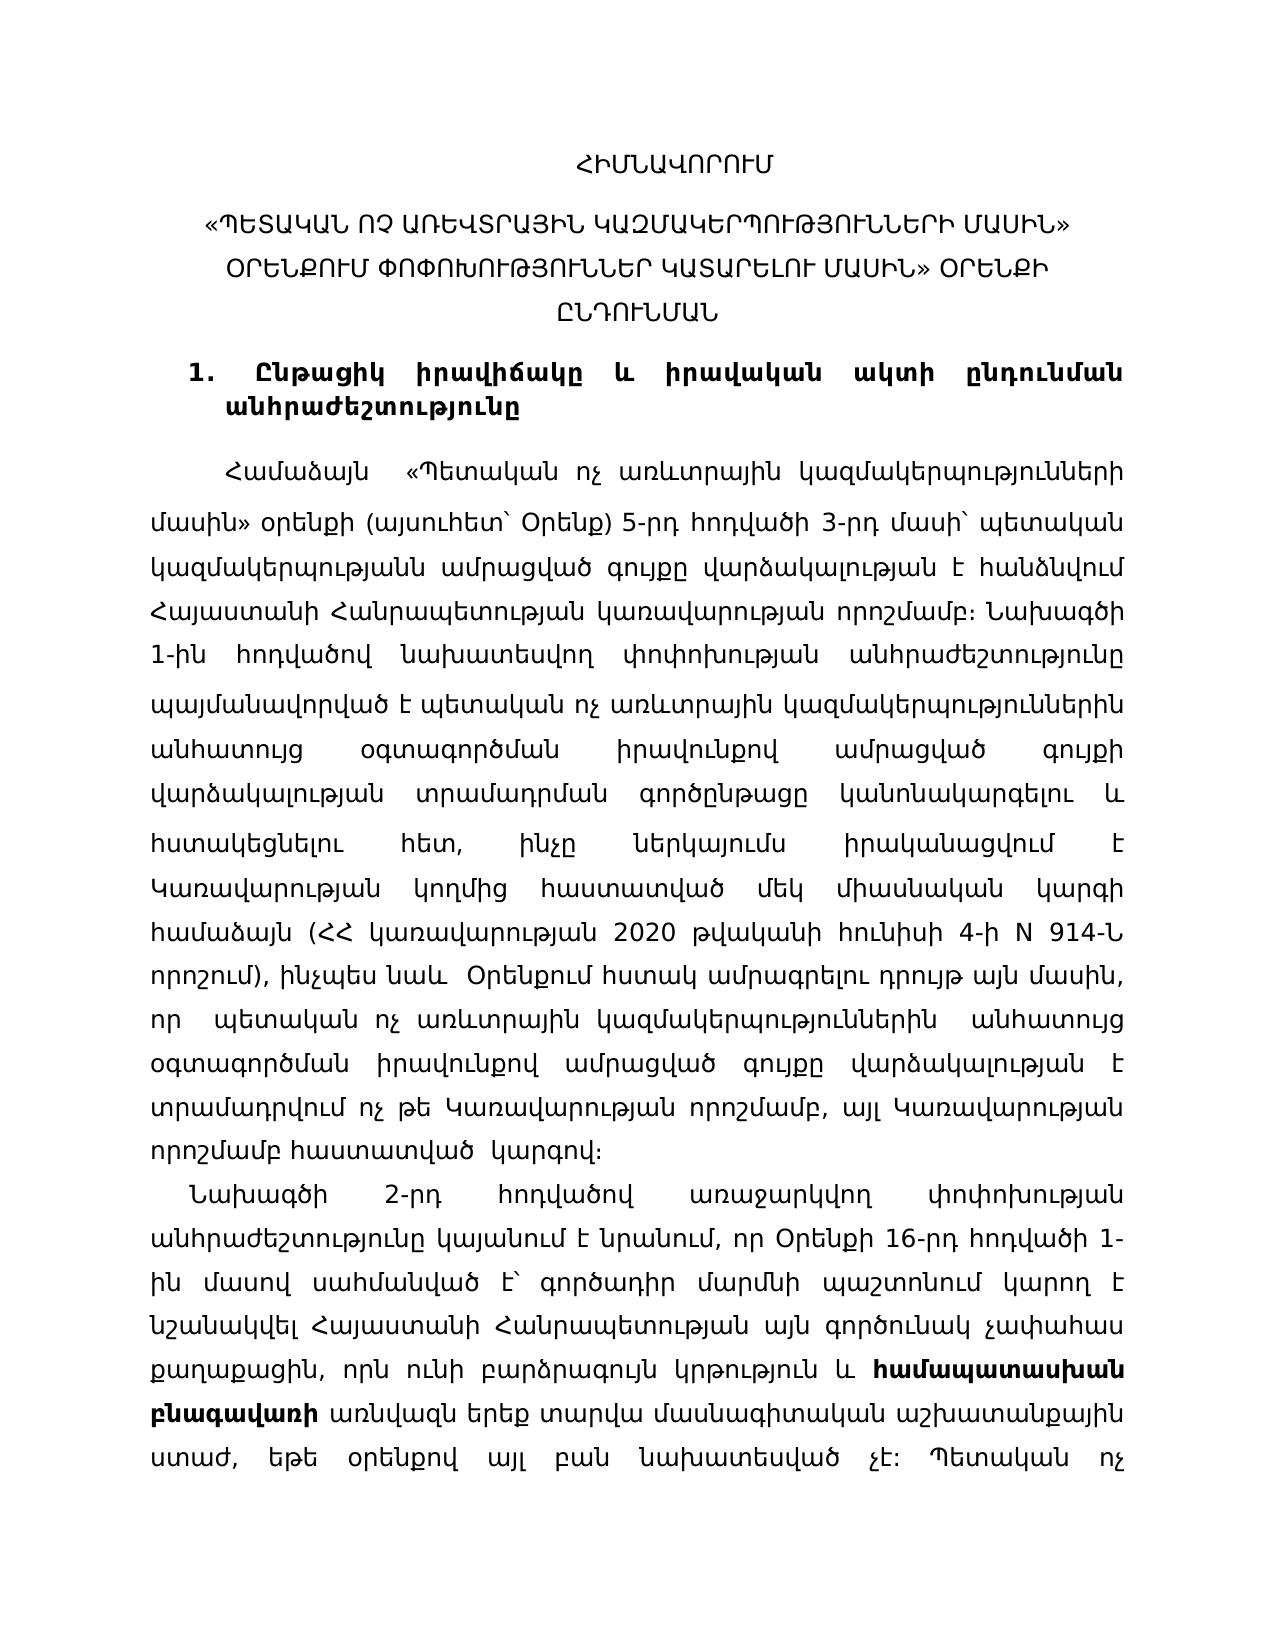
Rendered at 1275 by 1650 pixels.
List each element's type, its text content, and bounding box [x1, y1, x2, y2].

text «ՊԵՏԱԿԱՆ ՈՉ ԱՌԵՎՏՐԱՅԻՆ ԿԱԶՄԱԿԵՐՊՈՒԹՅՈՒՆՆԵՐԻ ՄԱՍԻՆ» ՕՐԵՆՔՈՒՄ ՓՈՓՈԽՈՒԹՅՈՒՆՆԵՐ ԿԱՏԱՐԵԼՈՒ ՄԱՍԻՆ» ՕՐԵՆՔԻ ԸՆԴՈՒՆՄԱՆ [150, 210, 1125, 327]
text ՀԻՄՆԱՎՈՐՈՒՄ [150, 150, 1125, 179]
text Համաձայն «Պետական ոչ առևտրային կազմակերպությունների մասին» օրենքի (այսուհետ՝ Օրենք) 5-րդ հոդվածի 3-րդ մասի՝ պետական կազմակերպությանն ամրացված գույքը վարձակալության է հանձնվում Հայաստանի Հանրապետության կառավարության որոշմամբ։ Նախագծի 1-ին հոդվածով նախատեսվող փոփոխության անհրաժեշտությունը պայմանավորված է պետական ոչ առևտրային կազմակերպություններին անհատույց օգտագործման իրավունքով ամրացված գույքի վարձակալության տրամադրման գործընթացը կանոնակարգելու և հստակեցնելու հետ, ինչը ներկայումս իրականացվում է Կառավարության կողմից հաստատված մեկ միասնական կարգի համաձայն (ՀՀ կառավարության 2020 թվականի հունիսի 4-ի N 914-Ն որոշում), ինչպես նաև Օրենքում հստակ ամրագրելու դրույթ այն մասին, որ պետական ոչ առևտրային կազմակերպություններին անհատույց օգտագործման իրավունքով ամրացված գույքը վարձակալության է տրամադրվում ոչ թե Կառավարության որոշմամբ, այլ Կառավարության որոշմամբ հաստատված կարգով։ [150, 453, 1125, 1166]
list Ընթացիկ իրավիճակը և իրավական ակտի ընդունման անհրաժեշտությունը [187, 358, 1125, 421]
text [150, 1180, 1125, 1472]
